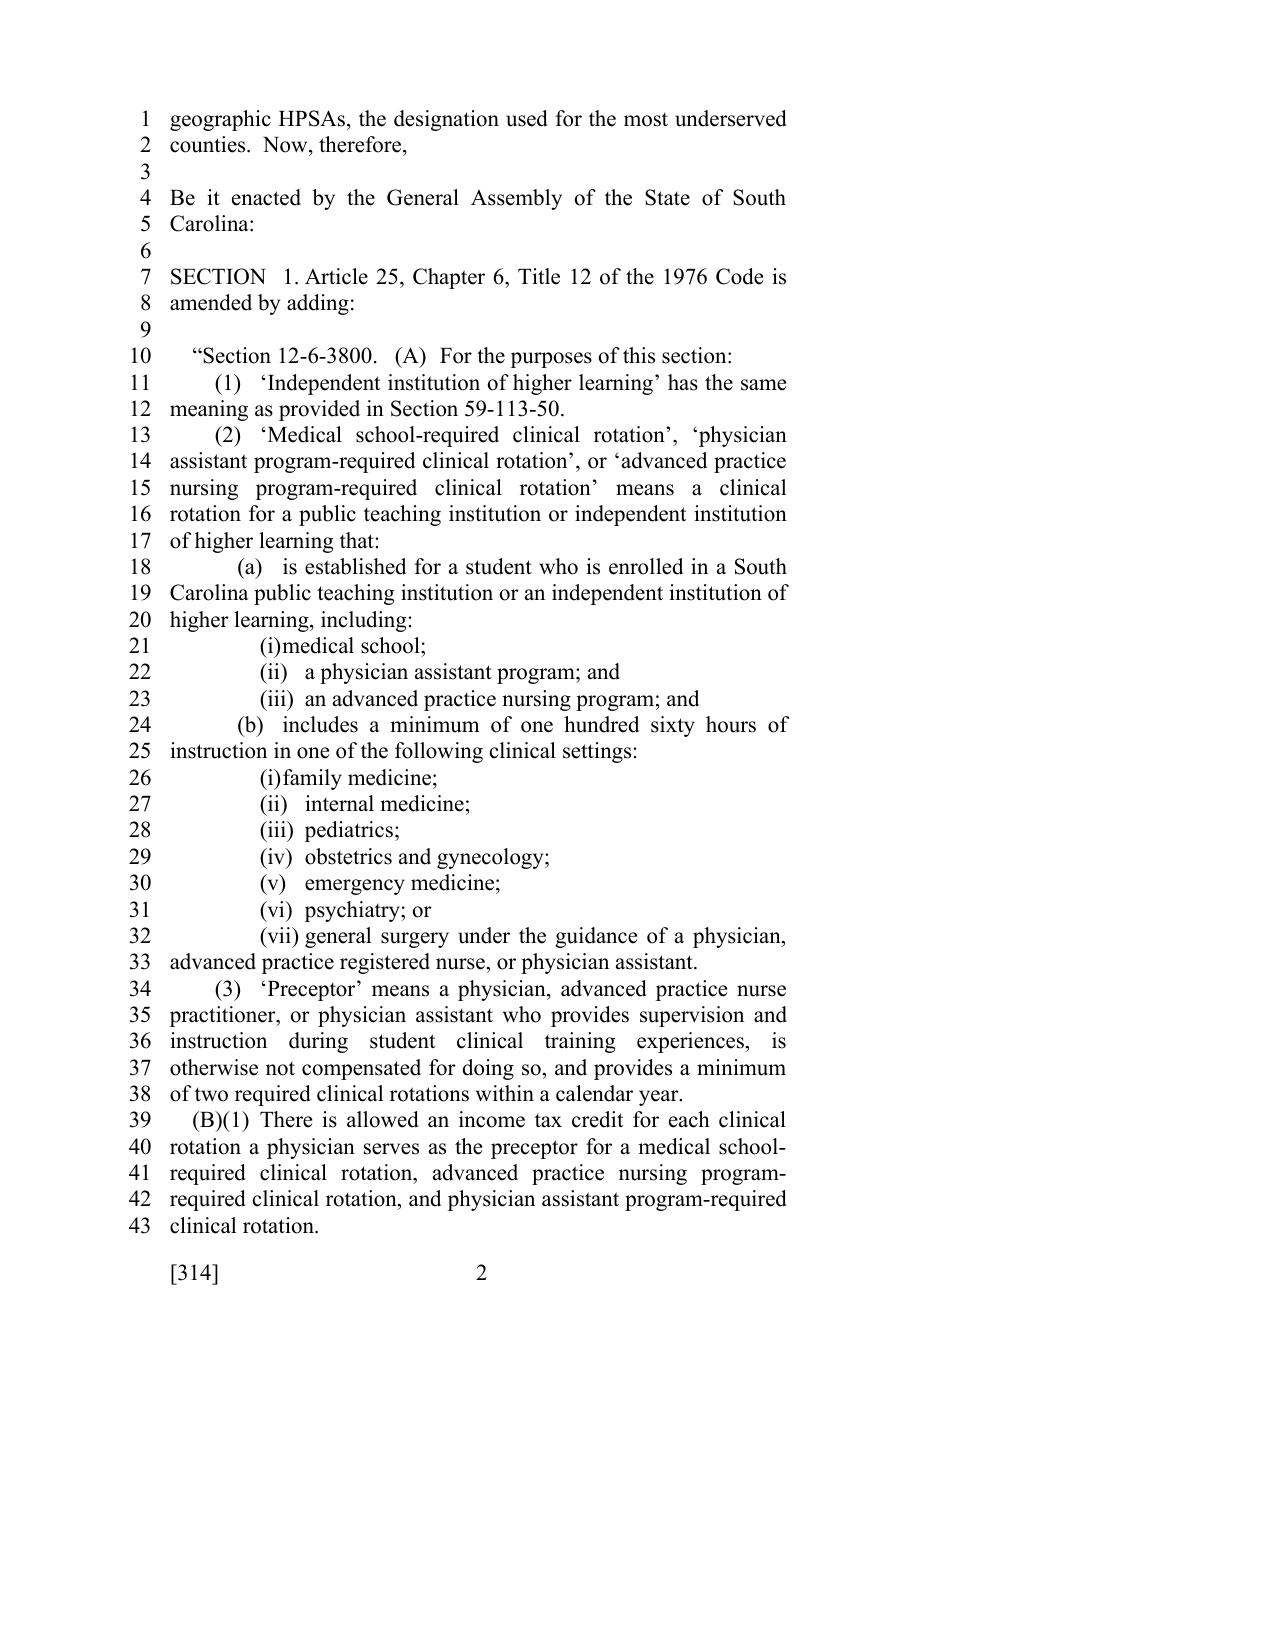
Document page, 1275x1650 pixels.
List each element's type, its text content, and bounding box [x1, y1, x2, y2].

text (iv) obstetrics and gynecology; [169, 843, 787, 869]
text (b) includes a minimum of one hundred sixty hours of instruction in one of the following clinical settings: [169, 711, 787, 764]
text (ii) internal medicine; [169, 790, 787, 817]
text (3) ‘Preceptor’ means a physician, advanced practice nurse practitioner, or physician assistant who provides supervision and instruction during student clinical training experiences, is otherwise not compensated for doing so, and provides a minimum of two required clinical rotations within a calendar year. [169, 975, 787, 1106]
text (1) ‘Independent institution of higher learning’ has the same meaning as provided in Section 59-113-50. [169, 368, 787, 421]
text (a) is established for a student who is enrolled in a South Carolina public teaching institution or an independent institution of higher learning, including: [169, 553, 787, 632]
text “Section 12-6-3800. (A) For the purposes of this section: [169, 342, 787, 368]
text SECTION 1. Article 25, Chapter 6, Title 12 of the 1976 Code is amended by adding: [169, 263, 787, 316]
text (iii) pediatrics; [169, 817, 787, 843]
text Be it enacted by the General Assembly of the State of South Carolina: [169, 184, 787, 237]
text (ii) a physician assistant program; and [169, 658, 787, 685]
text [169, 105, 787, 158]
text (i) medical school; [169, 632, 787, 658]
text (i) family medicine; [169, 764, 787, 790]
text (vi) psychiatry; or [169, 896, 787, 922]
text (iii) an advanced practice nursing program; and [169, 685, 787, 711]
text (v) emergency medicine; [169, 869, 787, 896]
text (vii) general surgery under the guidance of a physician, advanced practice registered nurse, or physician assistant. [169, 922, 787, 975]
text (2) ‘Medical school-required clinical rotation’, ‘physician assistant program-required clinical rotation’, or ‘advanced practice nursing program-required clinical rotation’ means a clinical rotation for a public teaching institution or independent institution of higher learning that: [169, 421, 787, 553]
text (B)(1) There is allowed an income tax credit for each clinical rotation a physician serves as the preceptor for a medical school-required clinical rotation, advanced practice nursing program-required clinical rotation, and physician assistant program-required clinical rotation. [169, 1106, 787, 1238]
